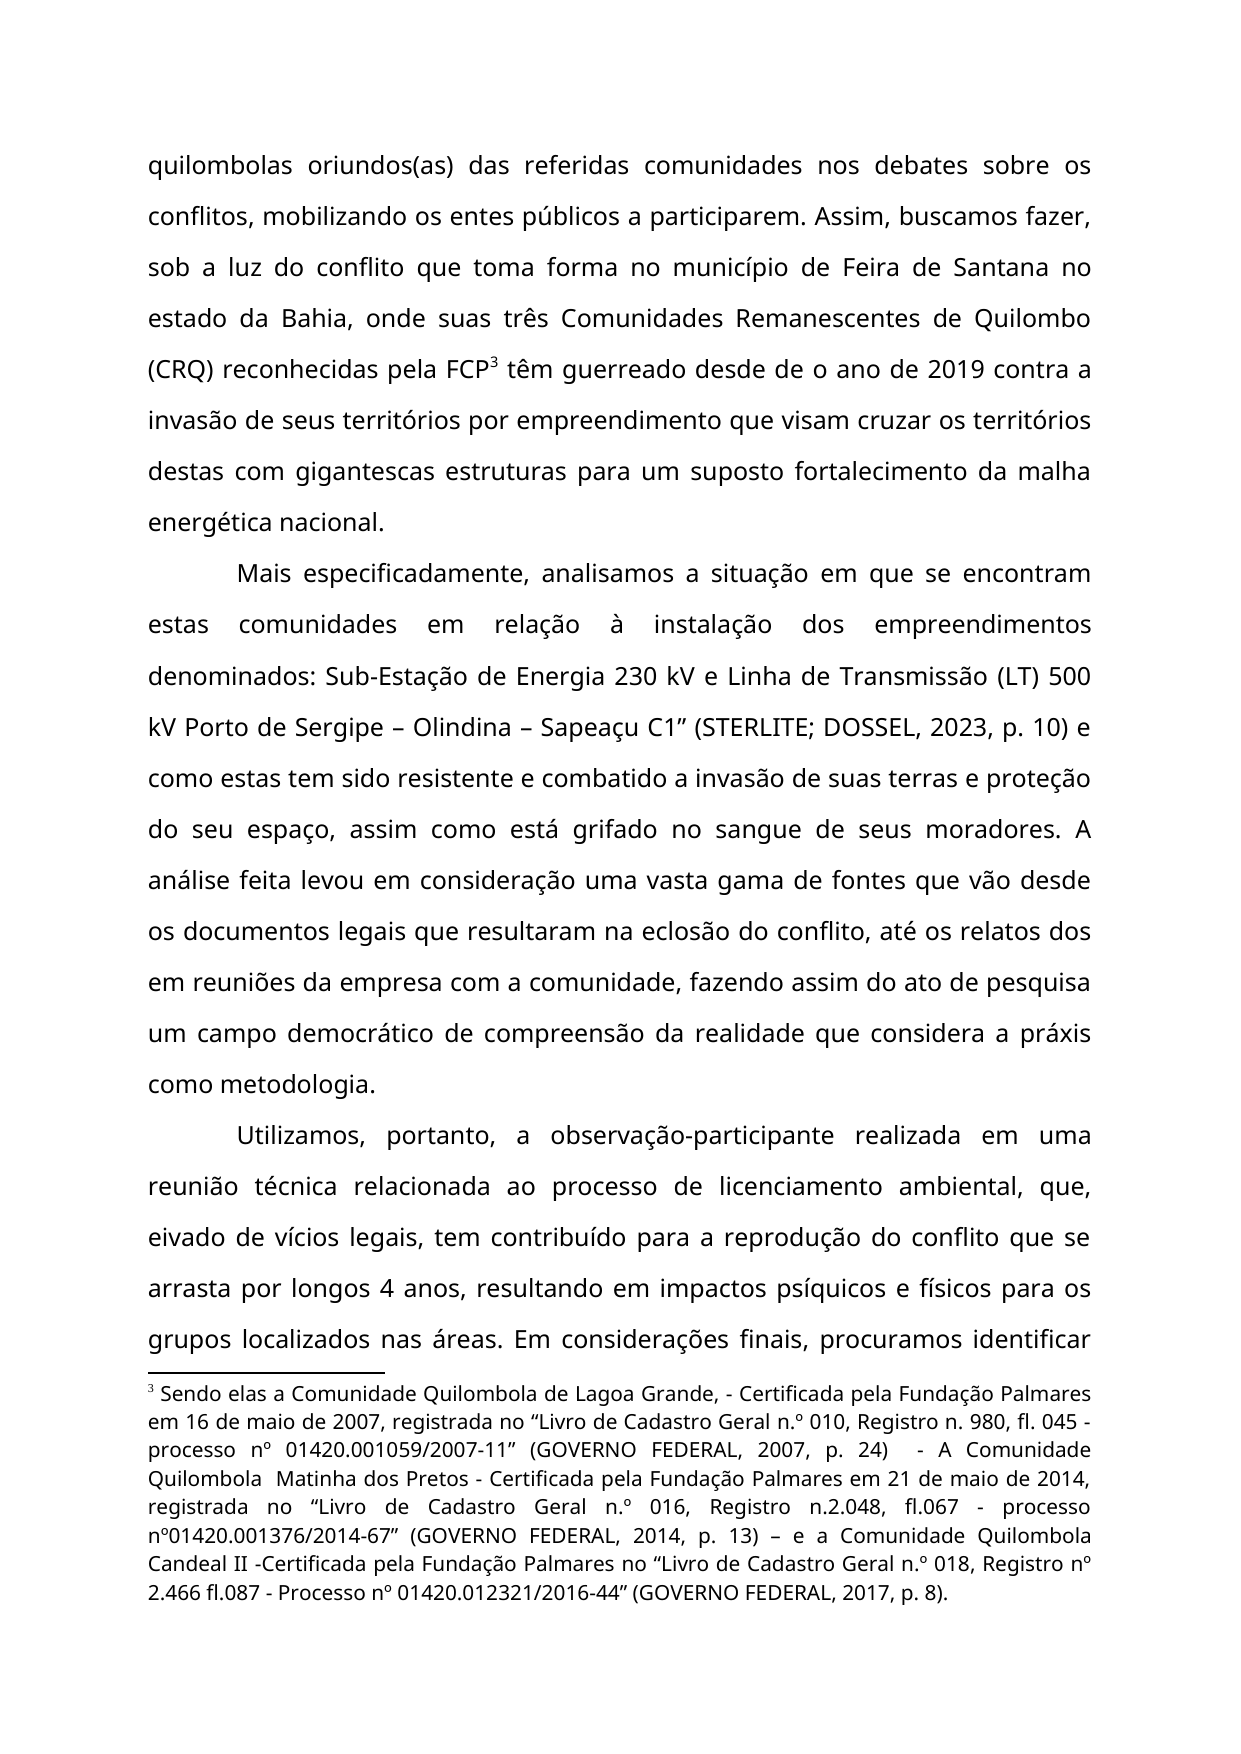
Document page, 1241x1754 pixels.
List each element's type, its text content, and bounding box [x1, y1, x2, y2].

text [148, 1117, 1092, 1356]
text Mais especificadamente, analisamos a situação em que se encontram estas comunidades em relação à instalação dos empreendimentos denominados: Sub-Estação de Energia 230 kV e Linha de Transmissão (LT) 500 kV Porto de Sergipe – Olindina – Sapeaçu C1” (STERLITE; DOSSEL, 2023, p. 10) e como estas tem sido resistente e combatido a invasão de suas terras e proteção do seu espaço, assim como está grifado no sangue de seus moradores. A análise feita levou em consideração uma vasta gama de fontes que vão desde os documentos legais que resultaram na eclosão do conflito, até os relatos dos em reuniões da empresa com a comunidade, fazendo assim do ato de pesquisa um campo democrático de compreensão da realidade que considera a práxis como metodologia. [148, 556, 1092, 1101]
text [148, 148, 1092, 539]
